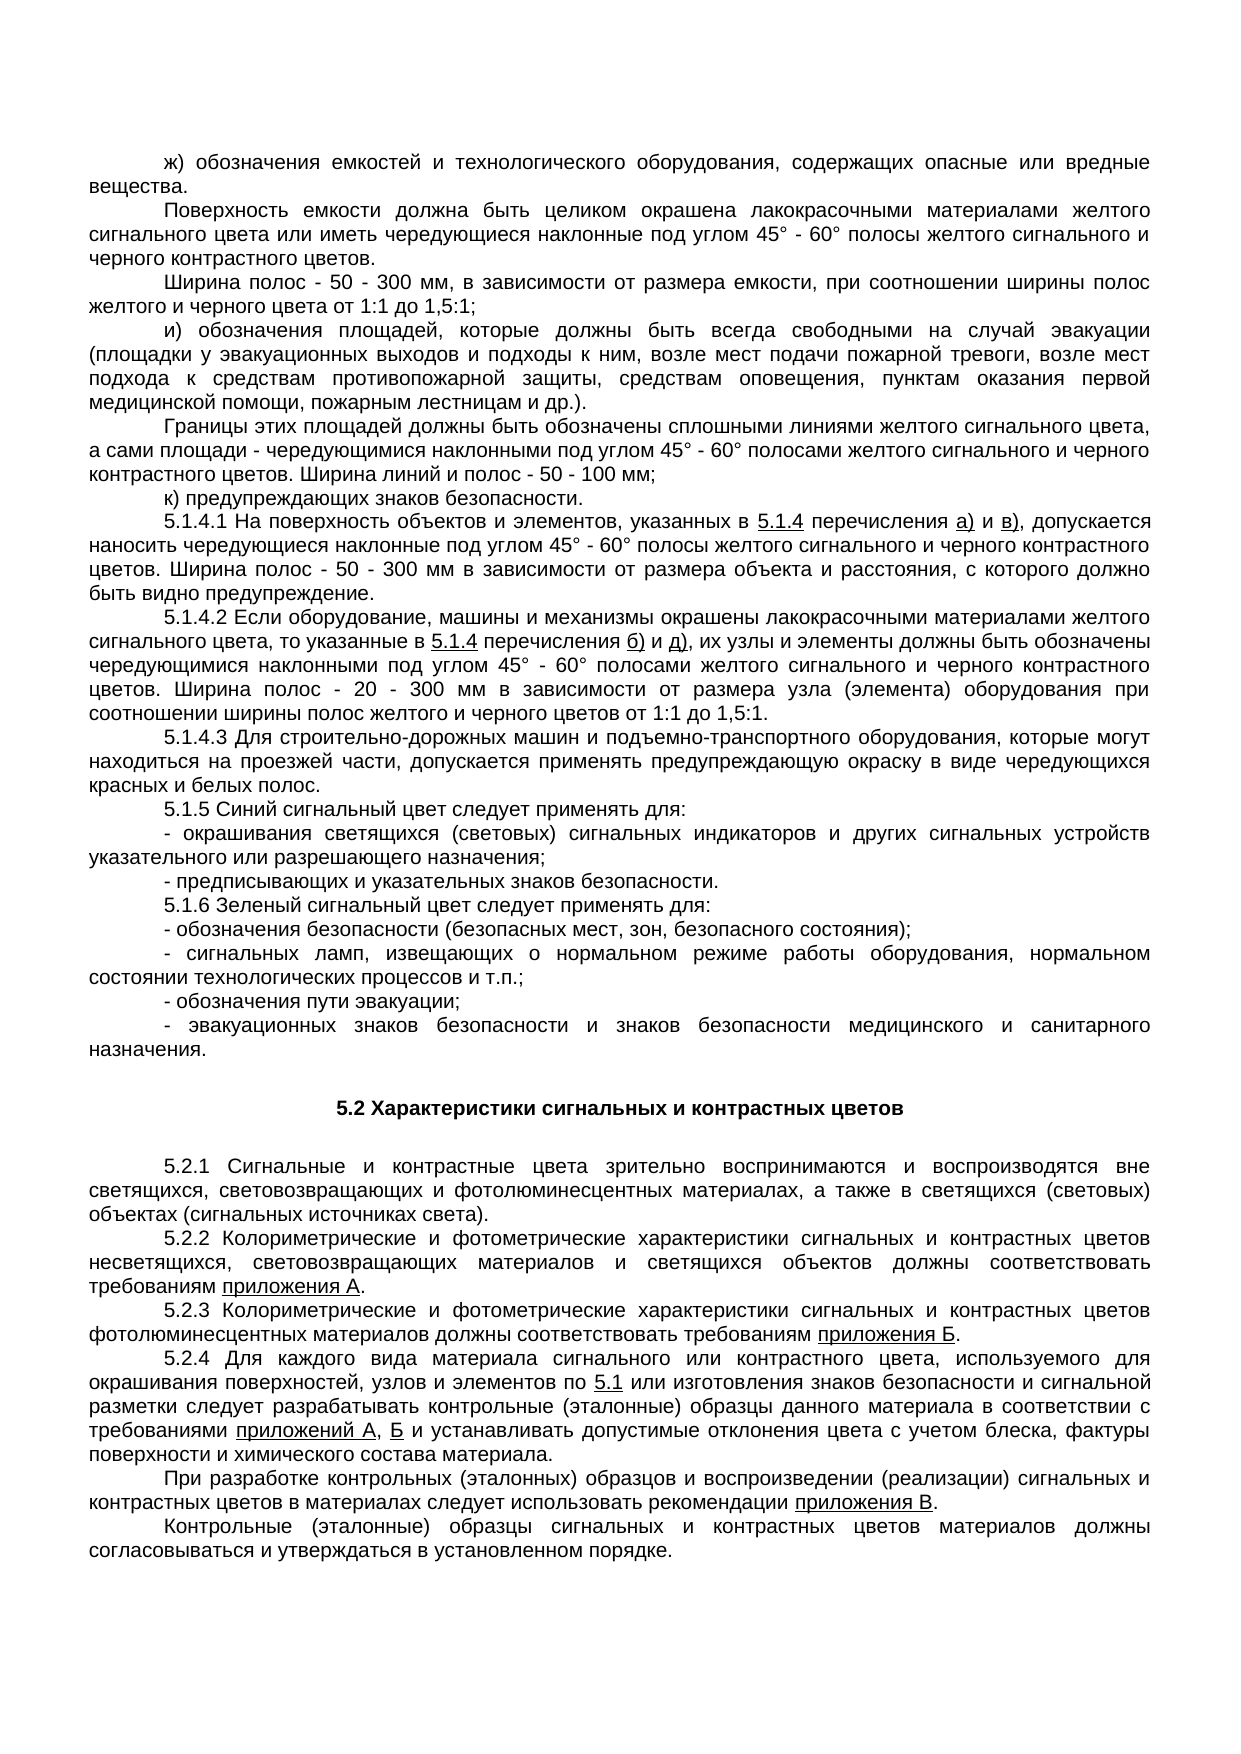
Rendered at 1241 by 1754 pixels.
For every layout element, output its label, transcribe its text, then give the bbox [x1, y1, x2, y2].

text 5.2.2 Колориметрические и фотометрические характеристики сигнальных и контрастных цветов несветящихся, световозвращающих материалов и светящихся объектов должны соответствовать требованиям приложения А. [88, 1226, 1152, 1298]
text к) предупреждающих знаков безопасности. [88, 485, 1152, 509]
text ж) обозначения емкостей и технологического оборудования, содержащих опасные или вредные вещества. [88, 150, 1152, 198]
text 5.1.6 Зеленый сигнальный цвет следует применять для: [88, 893, 1152, 917]
text - предписывающих и указательных знаков безопасности. [88, 869, 1152, 893]
text 5.1.4.3 Для строительно-дорожных машин и подъемно-транспортного оборудования, которые могут находиться на проезжей части, допускается применять предупреждающую окраску в виде чередующихся красных и белых полос. [88, 725, 1152, 797]
text - обозначения безопасности (безопасных мест, зон, безопасного состояния); [88, 917, 1152, 941]
text - эвакуационных знаков безопасности и знаков безопасности медицинского и санитарного назначения. [88, 1012, 1152, 1060]
text При разработке контрольных (эталонных) образцов и воспроизведении (реализации) сигнальных и контрастных цветов в материалах следует использовать рекомендации приложения В. [88, 1466, 1152, 1513]
text и) обозначения площадей, которые должны быть всегда свободными на случай эвакуации (площадки у эвакуационных выходов и подходы к ним, возле мест подачи пожарной тревоги, возле мест подхода к средствам противопожарной защиты, средствам оповещения, пунктам оказания первой медицинской помощи, пожарным лестницам и др.). [88, 318, 1152, 413]
text - обозначения пути эвакуации; [88, 988, 1152, 1012]
text 5.2.3 Колориметрические и фотометрические характеристики сигнальных и контрастных цветов фотолюминесцентных материалов должны соответствовать требованиям приложения Б. [88, 1298, 1152, 1346]
text 5.2 Характеристики сигнальных и контрастных цветов [88, 1095, 1152, 1119]
text Поверхность емкости должна быть целиком окрашена лакокрасочными материалами желтого сигнального цвета или иметь чередующиеся наклонные под углом 45° - 60° полосы желтого сигнального и черного контрастного цветов. [88, 198, 1152, 270]
text - сигнальных ламп, извещающих о нормальном режиме работы оборудования, нормальном состоянии технологических процессов и т.п.; [88, 941, 1152, 988]
text 5.2.4 Для каждого вида материала сигнального или контрастного цвета, используемого для окрашивания поверхностей, узлов и элементов по 5.1 или изготовления знаков безопасности и сигнальной разметки следует разрабатывать контрольные (эталонные) образцы данного материала в соответствии с требованиями приложений А, Б и устанавливать допустимые отклонения цвета с учетом блеска, фактуры поверхности и химического состава материала. [88, 1346, 1152, 1466]
text Контрольные (эталонные) образцы сигнальных и контрастных цветов материалов должны согласовываться и утверждаться в установленном порядке. [88, 1513, 1152, 1561]
text - окрашивания светящихся (световых) сигнальных индикаторов и других сигнальных устройств указательного или разрешающего назначения; [88, 821, 1152, 869]
text 5.1.5 Синий сигнальный цвет следует применять для: [88, 797, 1152, 821]
text 5.1.4.2 Если оборудование, машины и механизмы окрашены лакокрасочными материалами желтого сигнального цвета, то указанные в 5.1.4 перечисления б) и д), их узлы и элементы должны быть обозначены чередующимися наклонными под углом 45° - 60° полосами желтого сигнального и черного контрастного цветов. Ширина полос - 20 - 300 мм в зависимости от размера узла (элемента) оборудования при соотношении ширины полос желтого и черного цветов от 1:1 до 1,5:1. [88, 605, 1152, 725]
text 5.1.4.1 На поверхность объектов и элементов, указанных в 5.1.4 перечисления а) и в), допускается наносить чередующиеся наклонные под углом 45° - 60° полосы желтого сигнального и черного контрастного цветов. Ширина полос - 50 - 300 мм в зависимости от размера объекта и расстояния, с которого должно быть видно предупреждение. [88, 509, 1152, 605]
text Границы этих площадей должны быть обозначены сплошными линиями желтого сигнального цвета, а сами площади - чередующимися наклонными под углом 45° - 60° полосами желтого сигнального и черного контрастного цветов. Ширина линий и полос - 50 - 100 мм; [88, 413, 1152, 485]
text Ширина полос - 50 - 300 мм, в зависимости от размера емкости, при соотношении ширины полос желтого и черного цвета от 1:1 до 1,5:1; [88, 270, 1152, 318]
text 5.2.1 Сигнальные и контрастные цвета зрительно воспринимаются и воспроизводятся вне светящихся, световозвращающих и фотолюминесцентных материалах, а также в светящихся (световых) объектах (сигнальных источниках света). [88, 1154, 1152, 1226]
